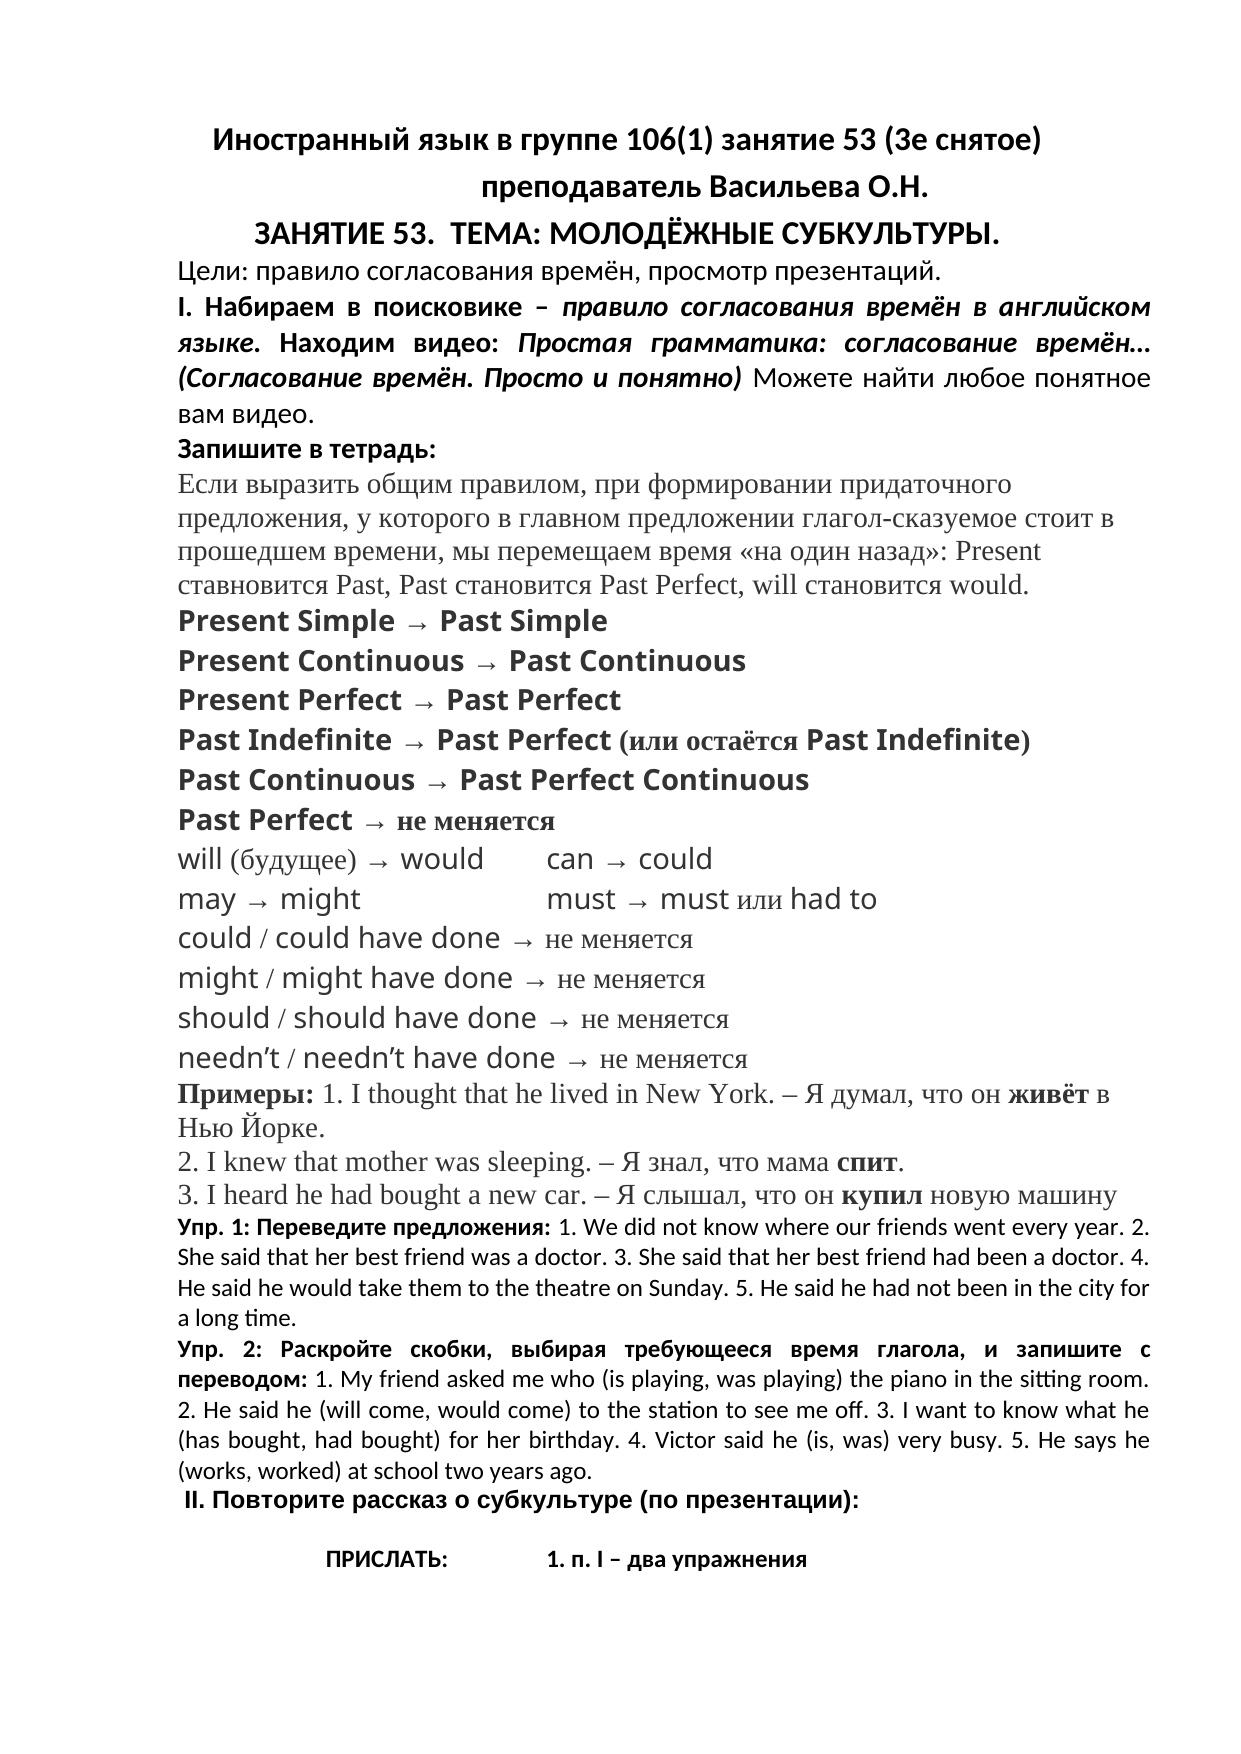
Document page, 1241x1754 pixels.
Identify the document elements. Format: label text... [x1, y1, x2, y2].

text Цели: правило согласования времён, просмотр презентаций. [177, 252, 1152, 288]
text 3. I heard he had bought a new car. – Я слышал, что он купил новую машину [177, 1177, 1152, 1211]
text might / might have done → не меняется should / should have done → не меняется [177, 957, 1152, 1037]
text 2. I knew that mother was sleeping. – Я знал, что мама спит. [177, 1144, 1152, 1177]
text Запишите в тетрадь: [177, 431, 1152, 466]
text I. Набираем в поисковике – правило согласования времён в английском языке. Находим видео: Простая грамматика: согласование времён…(Согласование времён. Просто и понятно) Можете найти любое понятное вам видео. [177, 288, 1152, 431]
text will (будущее) → would can → could may → might must → must или had to could / could have done → не меняется [177, 838, 1152, 957]
text ЗАНЯТИЕ 53. ТЕМА: МОЛОДЁЖНЫЕ СУБКУЛЬТУРЫ. [103, 212, 1152, 252]
text Упр. 2: Раскройте скобки, выбирая требующееся время глагола, и запишите с переводом: 1. My friend asked me who (is playing, was playing) the piano in the sitting room. 2. He said he (will come, would come) to the station to see me off. 3. I want to know what he (has bought, had bought) for her birthday. 4. Victor said he (is, was) very busy. 5. He says he (works, worked) at school two years ago. [177, 1333, 1152, 1485]
text преподаватель Васильева О.Н. [177, 165, 1152, 206]
text Present Simple → Past Simple Present Continuous → Past Continuous Present Perfect → Past Perfect Past Indefinite → Past Perfect (или остаётся Past Indefinite) Past Continuous → Past Perfect Continuous Past Perfect → не меняется [177, 600, 1152, 838]
text Если выразить общим правилом, при формировании придаточного предложения, у которого в главном предложении глагол-сказуемое стоит в прошедшем времени, мы перемещаем время «на один назад»: Present ставновится Past, Past становится Past Perfect, will становится would. [177, 466, 1152, 600]
text II. Повторите рассказ о субкультуре (по презентации): [177, 1485, 1152, 1514]
text needn’t / needn’t have done → не меняется [177, 1037, 1152, 1077]
list ПРИСЛАТЬ: 1. п. I – два упражнения [326, 1543, 1152, 1573]
text Упр. 1: Переведите предложения: 1. We did not know where our friends went every year. 2. She said that her best friend was a doctor. 3. She said that her best friend had been a doctor. 4. He said he would take them to the theatre on Sunday. 5. He said he had not been in the city for a long time. [177, 1211, 1152, 1333]
text Иностранный язык в группе 106(1) занятие 53 (3е снятое) [103, 118, 1152, 159]
text Примеры: 1. I thought that he lived in New York. – Я думал, что он живёт в Нью Йорке. [177, 1077, 1152, 1144]
